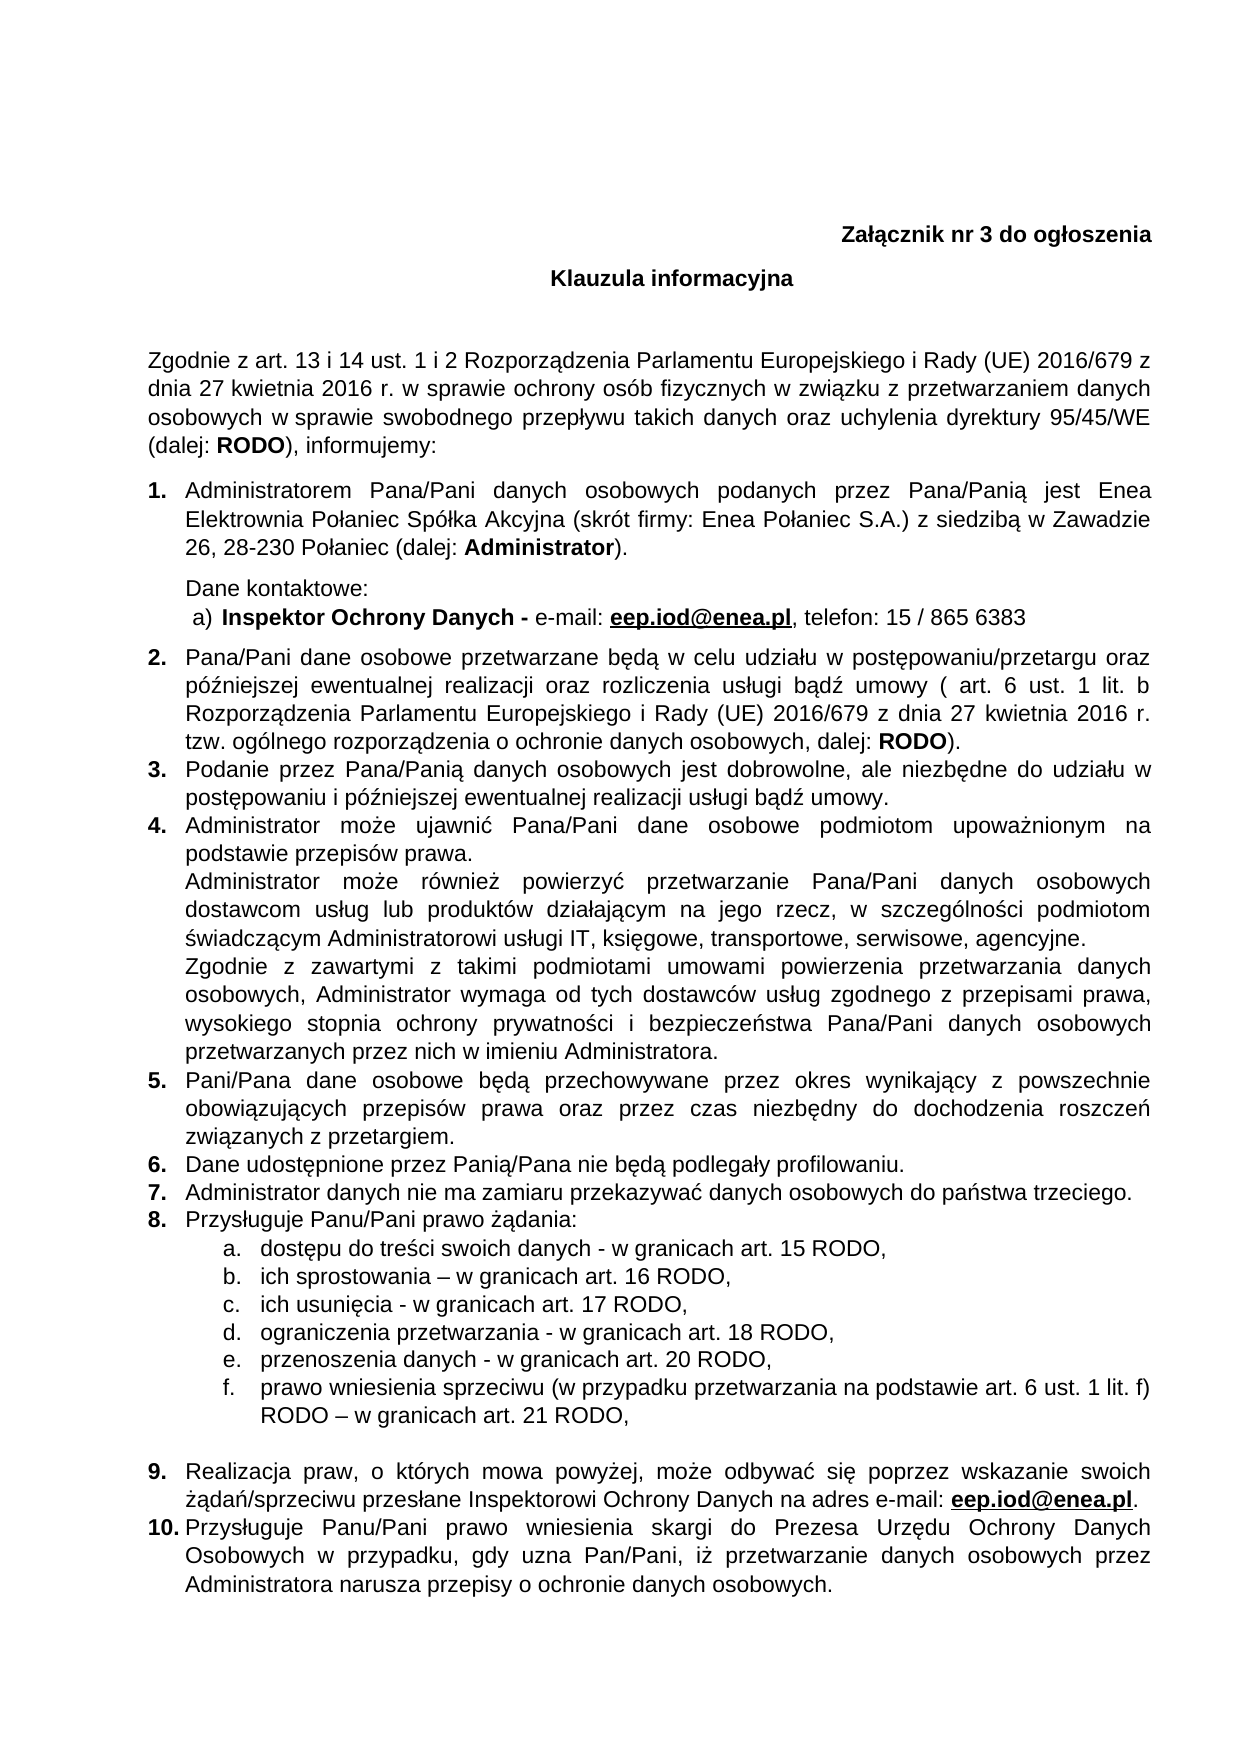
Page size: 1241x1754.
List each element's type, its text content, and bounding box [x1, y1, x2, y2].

list Zgodnie z zawartymi z takimi podmiotami umowami powierzenia przetwarzania danych osobowych, Administrator wymaga od tych dostawców usług zgodnego z przepisami prawa, wysokiego stopnia ochrony prywatności i bezpieczeństwa Pana/Pani danych osobowych przetwarzanych przez nich w imieniu Administratora. [185, 953, 1152, 1065]
list Dane kontaktowe: [185, 575, 1152, 601]
list Pana/Pani dane osobowe przetwarzane będą w celu udziału w postępowaniu/przetargu oraz późniejszej ewentualnej realizacji oraz rozliczenia usługi bądź umowy ( art. 6 ust. 1 lit. b Rozporządzenia Parlamentu Europejskiego i Rady (UE) 2016/679 z dnia 27 kwietnia 2016 r. tzw. ogólnego rozporządzenia o ochronie danych osobowych, dalej: RODO). [148, 644, 1152, 754]
list ograniczenia przetwarzania - w granicach art. 18 RODO, [223, 1318, 1152, 1345]
list Administrator może ujawnić Pana/Pani dane osobowe podmiotom upoważnionym na podstawie przepisów prawa. [148, 812, 1152, 866]
list Klauzula informacyjna [192, 265, 1152, 291]
text Załącznik nr 3 do ogłoszenia [162, 221, 1152, 247]
list Inspektor Ochrony Danych - e-mail: eep.iod@enea.pl, telefon: 15 / 865 6383 [192, 603, 1152, 630]
list Przysługuje Panu/Pani prawo żądania: [148, 1206, 1152, 1233]
list dostępu do treści swoich danych - w granicach art. 15 RODO, [223, 1235, 1152, 1261]
list Realizacja praw, o których mowa powyżej, może odbywać się poprzez wskazanie swoich żądań/sprzeciwu przesłane Inspektorowi Ochrony Danych na adres e-mail: eep.iod@enea.pl. [148, 1458, 1152, 1512]
list Przysługuje Panu/Pani prawo wniesienia skargi do Prezesa Urzędu Ochrony Danych Osobowych w przypadku, gdy uzna Pan/Pani, iż przetwarzanie danych osobowych przez Administratora narusza przepisy o ochronie danych osobowych. [148, 1514, 1152, 1597]
list Dane udostępnione przez Panią/Pana nie będą podlegały profilowaniu. [148, 1151, 1152, 1177]
list Administrator może również powierzyć przetwarzanie Pana/Pani danych osobowych dostawcom usług lub produktów działającym na jego rzecz, w szczególności podmiotom świadczącym Administratorowi usługi IT, księgowe, transportowe, serwisowe, agencyjne. [185, 868, 1152, 951]
list prawo wniesienia sprzeciwu (w przypadku przetwarzania na podstawie art. 6 ust. 1 lit. f) RODO – w granicach art. 21 RODO, [223, 1374, 1152, 1429]
list Podanie przez Pana/Panią danych osobowych jest dobrowolne, ale niezbędne do udziału w postępowaniu i późniejszej ewentualnej realizacji usługi bądź umowy. [148, 756, 1152, 810]
list Pani/Pana dane osobowe będą przechowywane przez okres wynikający z powszechnie obowiązujących przepisów prawa oraz przez czas niezbędny do dochodzenia roszczeń związanych z przetargiem. [148, 1067, 1152, 1149]
list Administrator danych nie ma zamiaru przekazywać danych osobowych do państwa trzeciego. [148, 1178, 1152, 1205]
list Administratorem Pana/Pani danych osobowych podanych przez Pana/Panią jest Enea Elektrownia Połaniec Spółka Akcyjna (skrót firmy: Enea Połaniec S.A.) z siedzibą w Zawadzie 26, 28-230 Połaniec (dalej: Administrator). [148, 477, 1152, 560]
list przenoszenia danych - w granicach art. 20 RODO, [223, 1346, 1152, 1373]
list ich usunięcia - w granicach art. 17 RODO, [223, 1291, 1152, 1317]
text Zgodnie z art. 13 i 14 ust. 1 i 2 Rozporządzenia Parlamentu Europejskiego i Rady (UE) 2016/679 z dnia 27 kwietnia 2016 r. w sprawie ochrony osób fizycznych w związku z przetwarzaniem danych osobowych w sprawie swobodnego przepływu takich danych oraz uchylenia dyrektury 95/45/WE (dalej: RODO), informujemy: [148, 347, 1152, 458]
list ich sprostowania – w granicach art. 16 RODO, [223, 1263, 1152, 1289]
